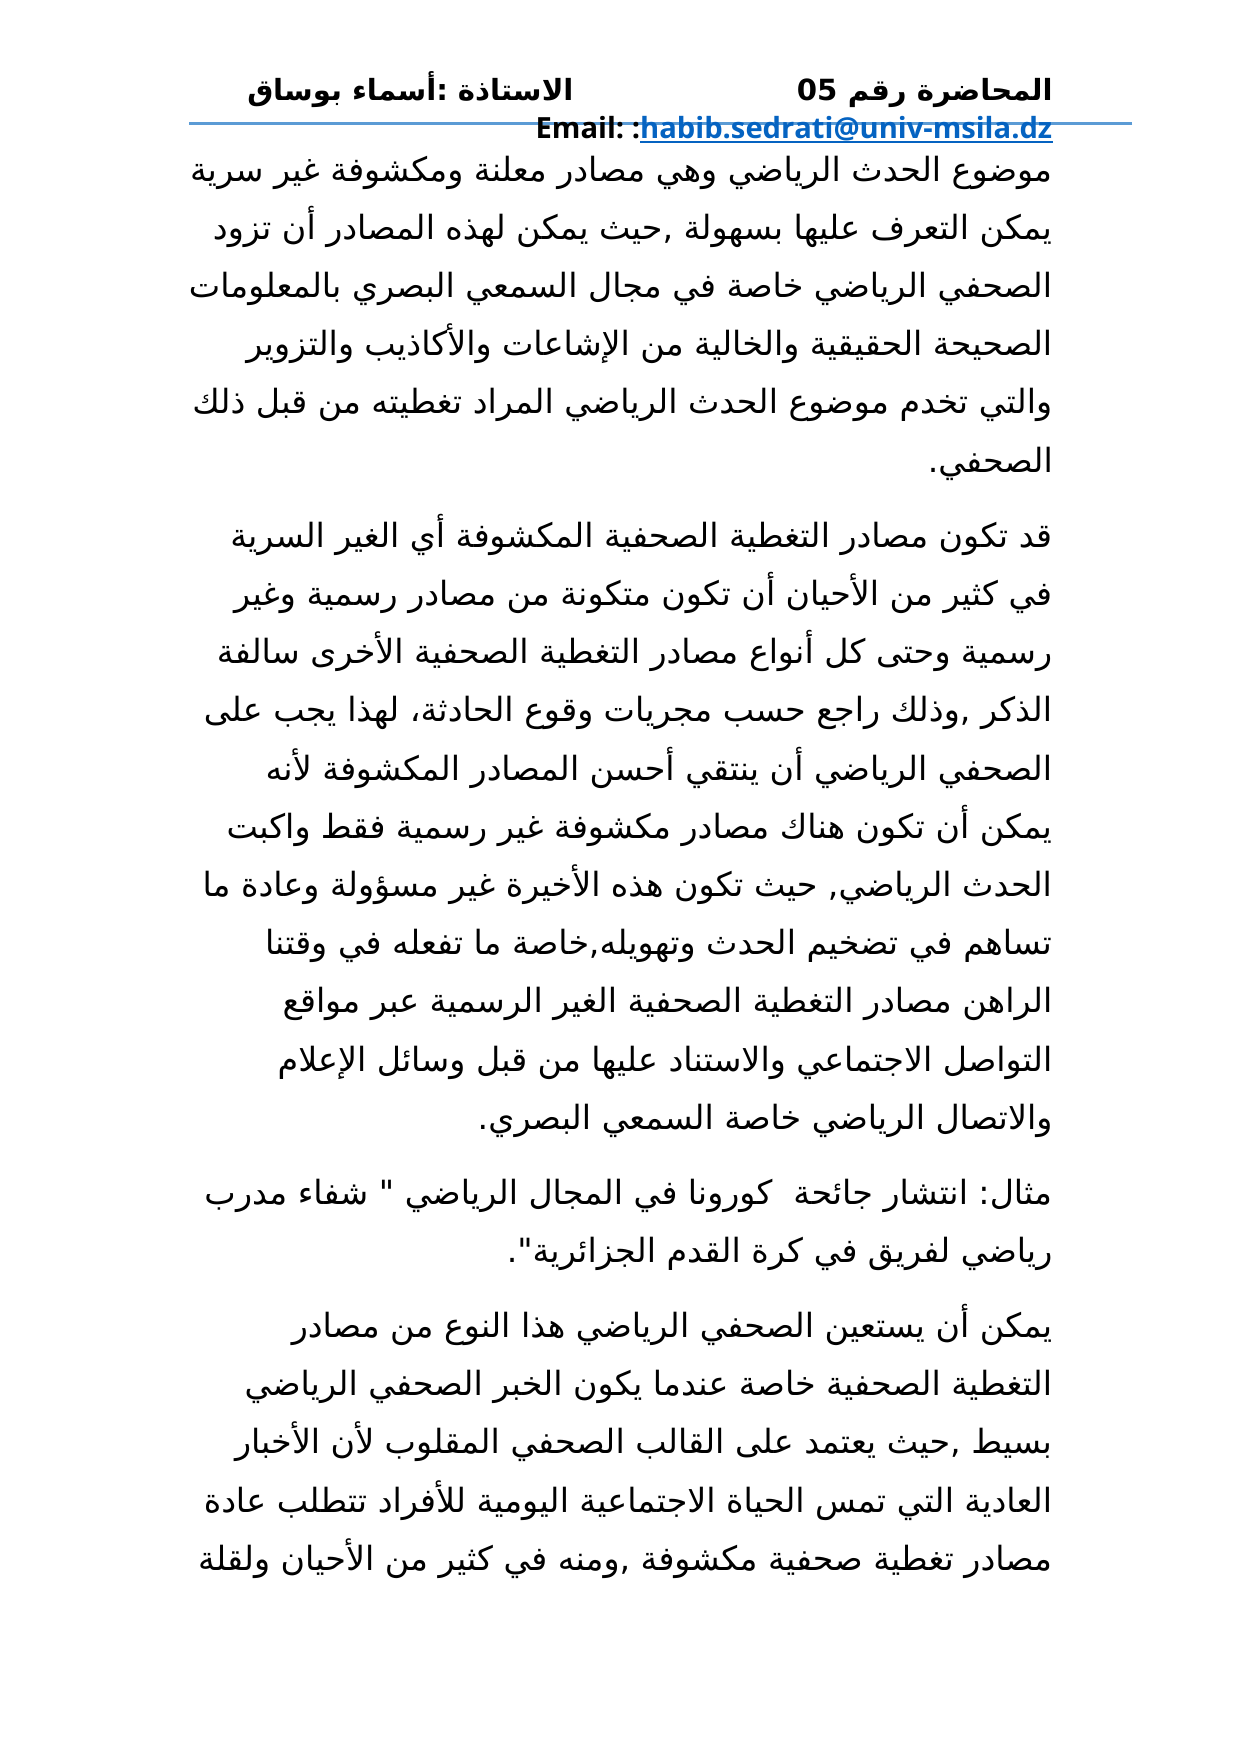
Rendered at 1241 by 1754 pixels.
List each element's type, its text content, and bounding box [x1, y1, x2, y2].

text قد تكون مصادر التغطية الصحفية المكشوفة أي الغير السرية في كثير من الأحيان أن تكون متكونة من مصادر رسمية وغير رسمية وحتى كل أنواع مصادر التغطية الصحفية الأخرى سالفة الذكر ,وذلك راجع حسب مجريات وقوع الحادثة، لهذا يجب على الصحفي الرياضي أن ينتقي أحسن المصادر المكشوفة لأنه يمكن أن تكون هناك مصادر مكشوفة غير رسمية فقط واكبت الحدث الرياضي, حيث تكون هذه الأخيرة غير مسؤولة وعادة ما تساهم في تضخيم الحدث وتهويله,خاصة ما تفعله في وقتنا الراهن مصادر التغطية الصحفية الغير الرسمية عبر مواقع التواصل الاجتماعي والاستناد عليها من قبل وسائل الإعلام والاتصال الرياضي خاصة السمعي البصري. [187, 516, 1053, 1137]
text مثال: انتشار جائحة كورونا في المجال الرياضي " شفاء مدرب رياضي لفريق في كرة القدم الجزائرية". [187, 1173, 1053, 1270]
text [187, 150, 1053, 480]
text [187, 1306, 1053, 1578]
